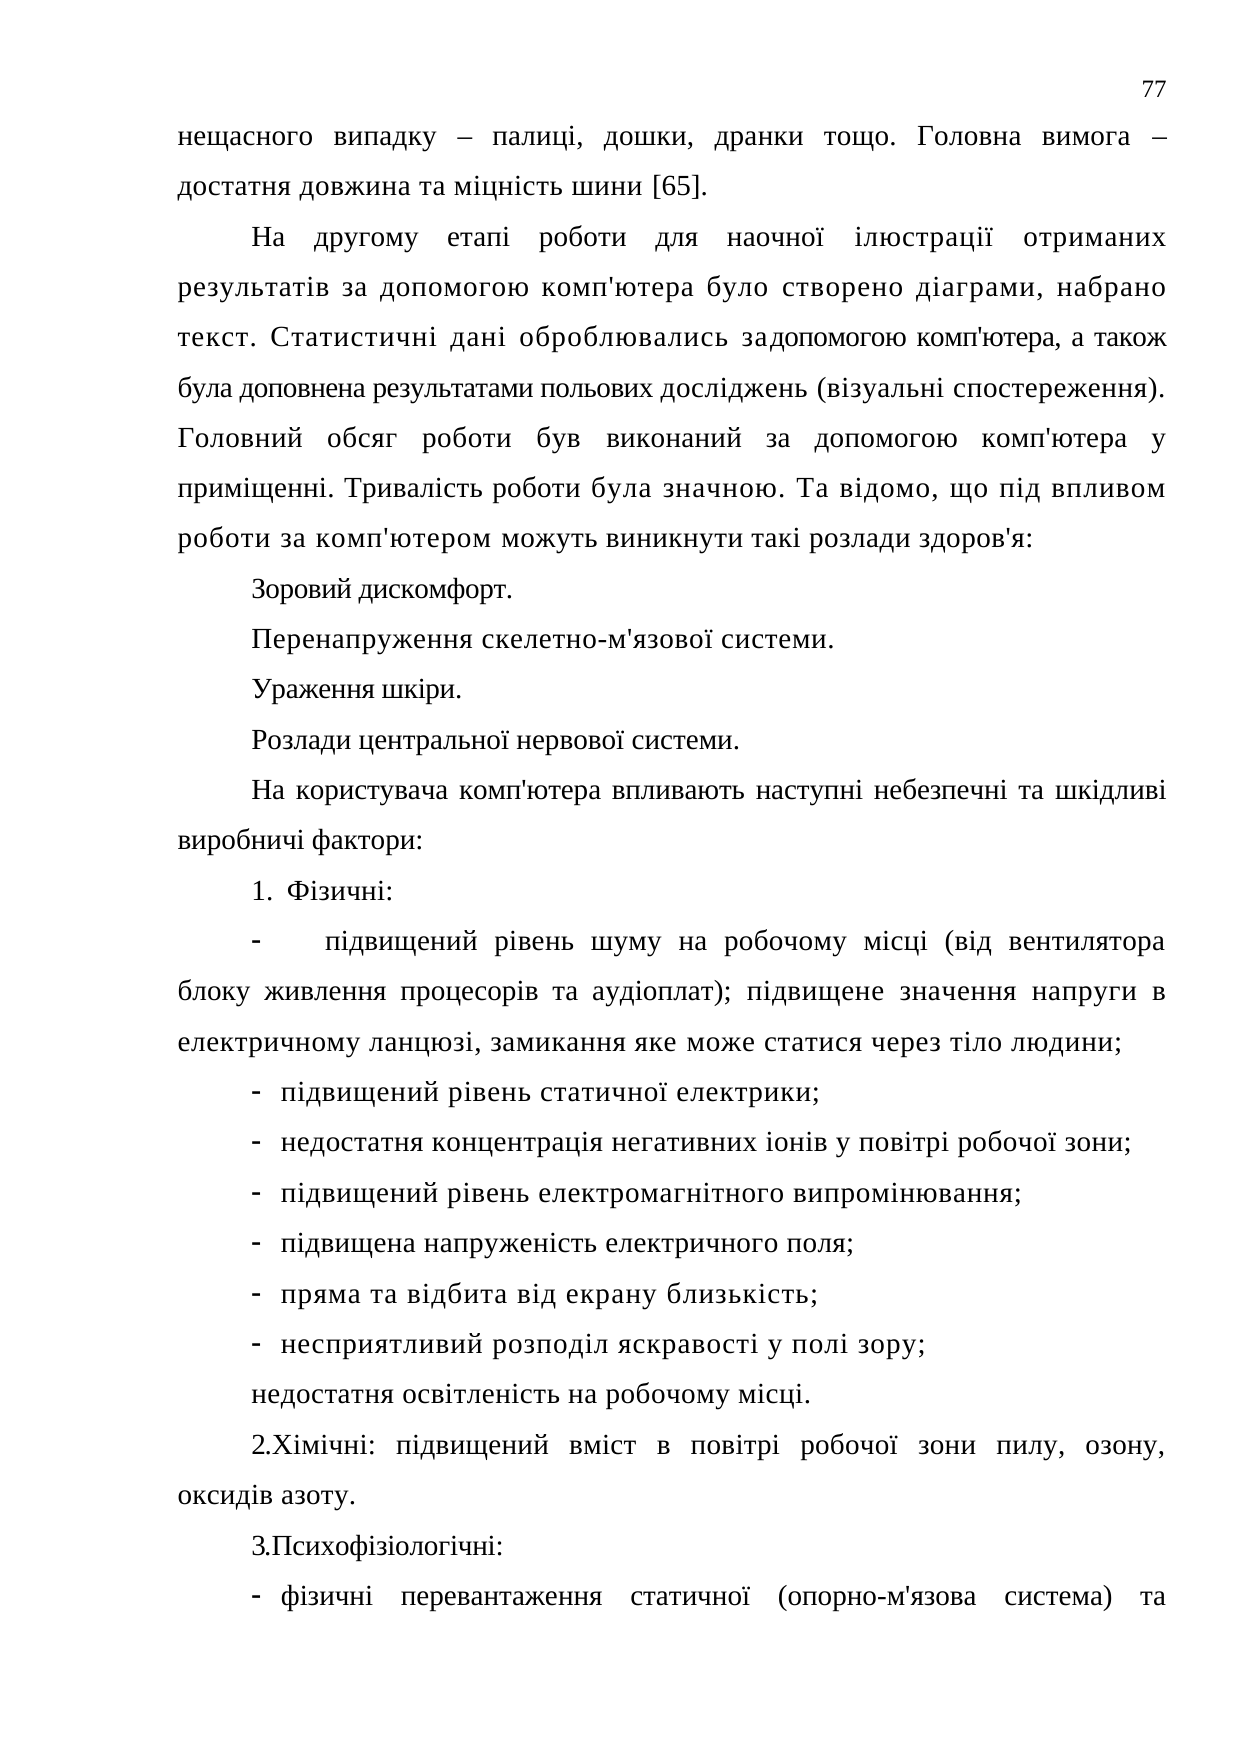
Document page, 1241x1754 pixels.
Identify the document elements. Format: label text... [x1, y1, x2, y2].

list підвищена напруженість електричного поля; [177, 1225, 1167, 1259]
list Фізичні: [177, 873, 1167, 906]
list несприятливий розподіл яскравості у полі зору; [177, 1326, 1167, 1360]
text На другому етапі роботи для наочної ілюстрації отриманих результатів за допомогою комп'ютера було створено діаграми, набрано текст. Статистичні дані оброблювались задопомогою комп'ютера, а також була доповнена результатами польових досліджень (візуальні спостереження). Головний обсяг роботи був виконаний за допомогою комп'ютера у приміщенні. Тривалість роботи була значною. Та відомо, що під впливом роботи за комп'ютером можуть виникнути такі розлади здоров'я: [177, 219, 1167, 554]
list підвищений рівень шуму на робочому місці (від вентилятора блоку живлення процесорів та аудіоплат); підвищене значення напруги в електричному ланцюзі, замикання яке може статися через тіло людини; [177, 923, 1167, 1057]
text недостатня освітленість на робочому місці. [177, 1377, 1167, 1410]
text 3.Психофізіологічні: [177, 1528, 1167, 1561]
text Ураження шкіри. [177, 672, 1167, 705]
list підвищений рівень електромагнітного випромінювання; [177, 1175, 1167, 1209]
text Зоровий дискомфорт. [177, 571, 1167, 604]
list підвищений рівень статичної електрики; [177, 1074, 1167, 1108]
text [177, 118, 1167, 202]
list недостатня концентрація негативних іонів у повітрі робочої зони; [177, 1124, 1167, 1158]
text На користувача комп'ютера впливають наступні небезпечні та шкідливі виробничі фактори: [177, 772, 1167, 856]
text Розлади центральної нервової системи. [177, 722, 1167, 755]
list пряма та відбита від екрану близькість; [177, 1276, 1167, 1309]
text Перенапруження скелетно-м'язової системи. [177, 621, 1167, 655]
text 2.Хімічні: підвищений вміст в повітрі робочої зони пилу, озону, оксидів азоту. [177, 1427, 1167, 1511]
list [177, 1578, 1167, 1612]
